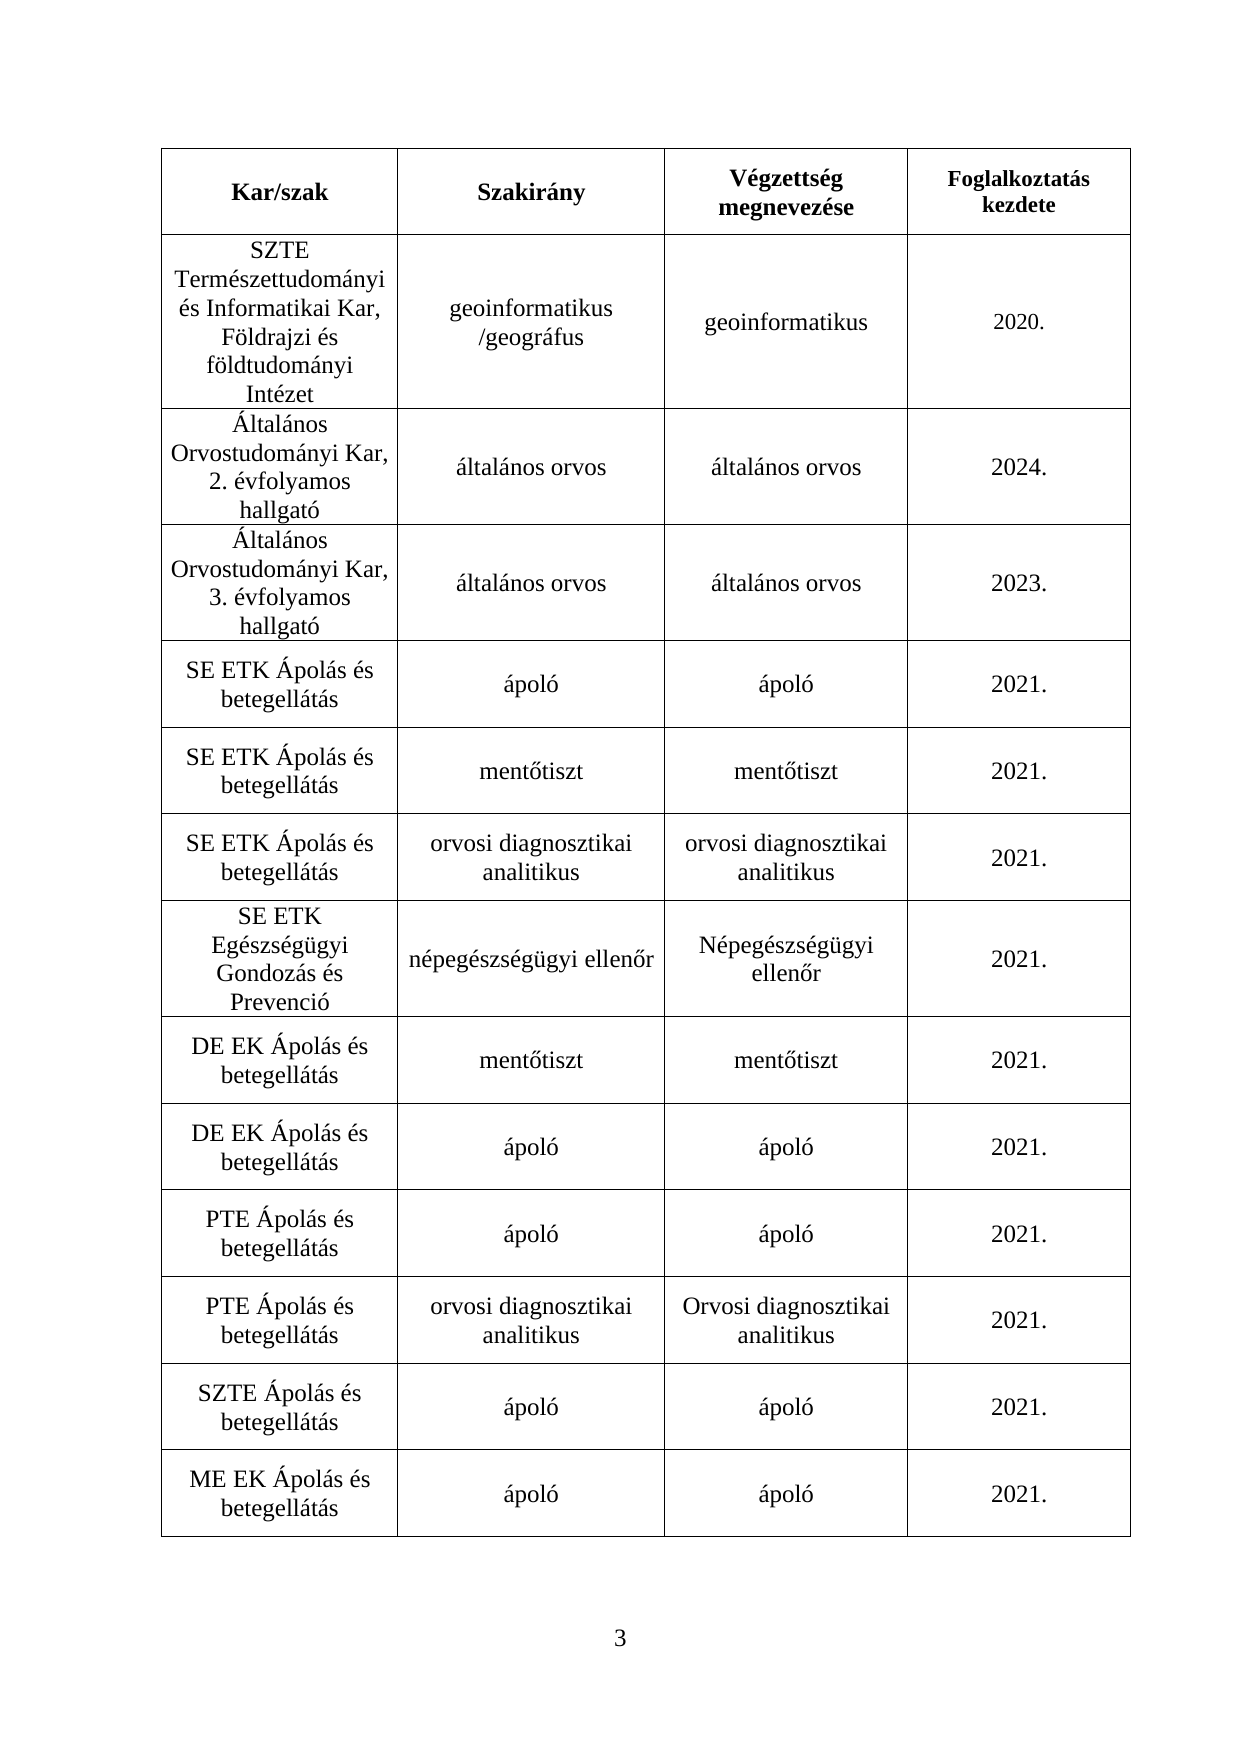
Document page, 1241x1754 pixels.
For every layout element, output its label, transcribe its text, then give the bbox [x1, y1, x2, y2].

table_cell DE EK Ápolás és betegellátás [162, 1104, 397, 1189]
table_cell mentőtiszt [398, 1017, 664, 1103]
table_cell SE ETK Ápolás és betegellátás [162, 728, 397, 813]
table_cell 2021. [908, 1450, 1130, 1536]
table_cell ápoló [665, 1104, 907, 1189]
table_cell ápoló [665, 1190, 907, 1276]
table_cell ápoló [398, 1450, 664, 1536]
table_cell mentőtiszt [398, 728, 664, 813]
table_cell 2023. [908, 525, 1130, 640]
table_header Kar/szak [162, 149, 397, 234]
table_cell PTE Ápolás és betegellátás [162, 1277, 397, 1363]
table_cell 2021. [908, 1277, 1130, 1363]
table_cell Általános Orvostudományi Kar, 3. évfolyamos hallgató [162, 525, 397, 640]
table_cell 2021. [908, 641, 1130, 727]
table_cell mentőtiszt [665, 1017, 907, 1103]
table_cell általános orvos [398, 525, 664, 640]
table_cell Orvosi diagnosztikai analitikus [665, 1277, 907, 1363]
table_cell Általános Orvostudományi Kar, 2. évfolyamos hallgató [162, 409, 397, 524]
table_cell 2021. [908, 1190, 1130, 1276]
table_cell mentőtiszt [665, 728, 907, 813]
table_cell ápoló [665, 641, 907, 727]
table_cell ápoló [398, 1190, 664, 1276]
table_cell 2020. [908, 235, 1130, 408]
table_cell ápoló [398, 1104, 664, 1189]
table_cell ápoló [665, 1364, 907, 1449]
table_cell ME EK Ápolás és betegellátás [162, 1450, 397, 1536]
table_cell ápoló [398, 1364, 664, 1449]
table_cell 2021. [908, 1104, 1130, 1189]
table_header Végzettség megnevezése [665, 149, 907, 234]
table_cell SZTE Ápolás és betegellátás [162, 1364, 397, 1449]
table_cell általános orvos [665, 525, 907, 640]
table_cell népegészségügyi ellenőr [398, 901, 664, 1016]
table_cell SE ETK Egészségügyi Gondozás és Prevenció [162, 901, 397, 1016]
table_cell Népegészségügyi ellenőr [665, 901, 907, 1016]
table_cell 2021. [908, 1017, 1130, 1103]
table_cell 2021. [908, 728, 1130, 813]
table_cell SZTE Természettudományi és Informatikai Kar, Földrajzi és földtudományi Intézet [162, 235, 397, 408]
table_cell PTE Ápolás és betegellátás [162, 1190, 397, 1276]
table_header Szakirány [398, 149, 664, 234]
table_cell általános orvos [398, 409, 664, 524]
table_cell ápoló [398, 641, 664, 727]
table_cell ápoló [665, 1450, 907, 1536]
table_cell 2021. [908, 901, 1130, 1016]
table_header Foglalkoztatás kezdete [908, 149, 1130, 234]
table_cell geoinformatikus [665, 235, 907, 408]
table_cell DE EK Ápolás és betegellátás [162, 1017, 397, 1103]
table_cell 2021. [908, 814, 1130, 900]
table_cell 2021. [908, 1364, 1130, 1449]
table_cell orvosi diagnosztikai analitikus [398, 814, 664, 900]
table_cell SE ETK Ápolás és betegellátás [162, 814, 397, 900]
table_cell orvosi diagnosztikai analitikus [398, 1277, 664, 1363]
table_cell általános orvos [665, 409, 907, 524]
table_cell orvosi diagnosztikai analitikus [665, 814, 907, 900]
table_cell geoinformatikus /geográfus [398, 235, 664, 408]
table_cell SE ETK Ápolás és betegellátás [162, 641, 397, 727]
table_cell 2024. [908, 409, 1130, 524]
